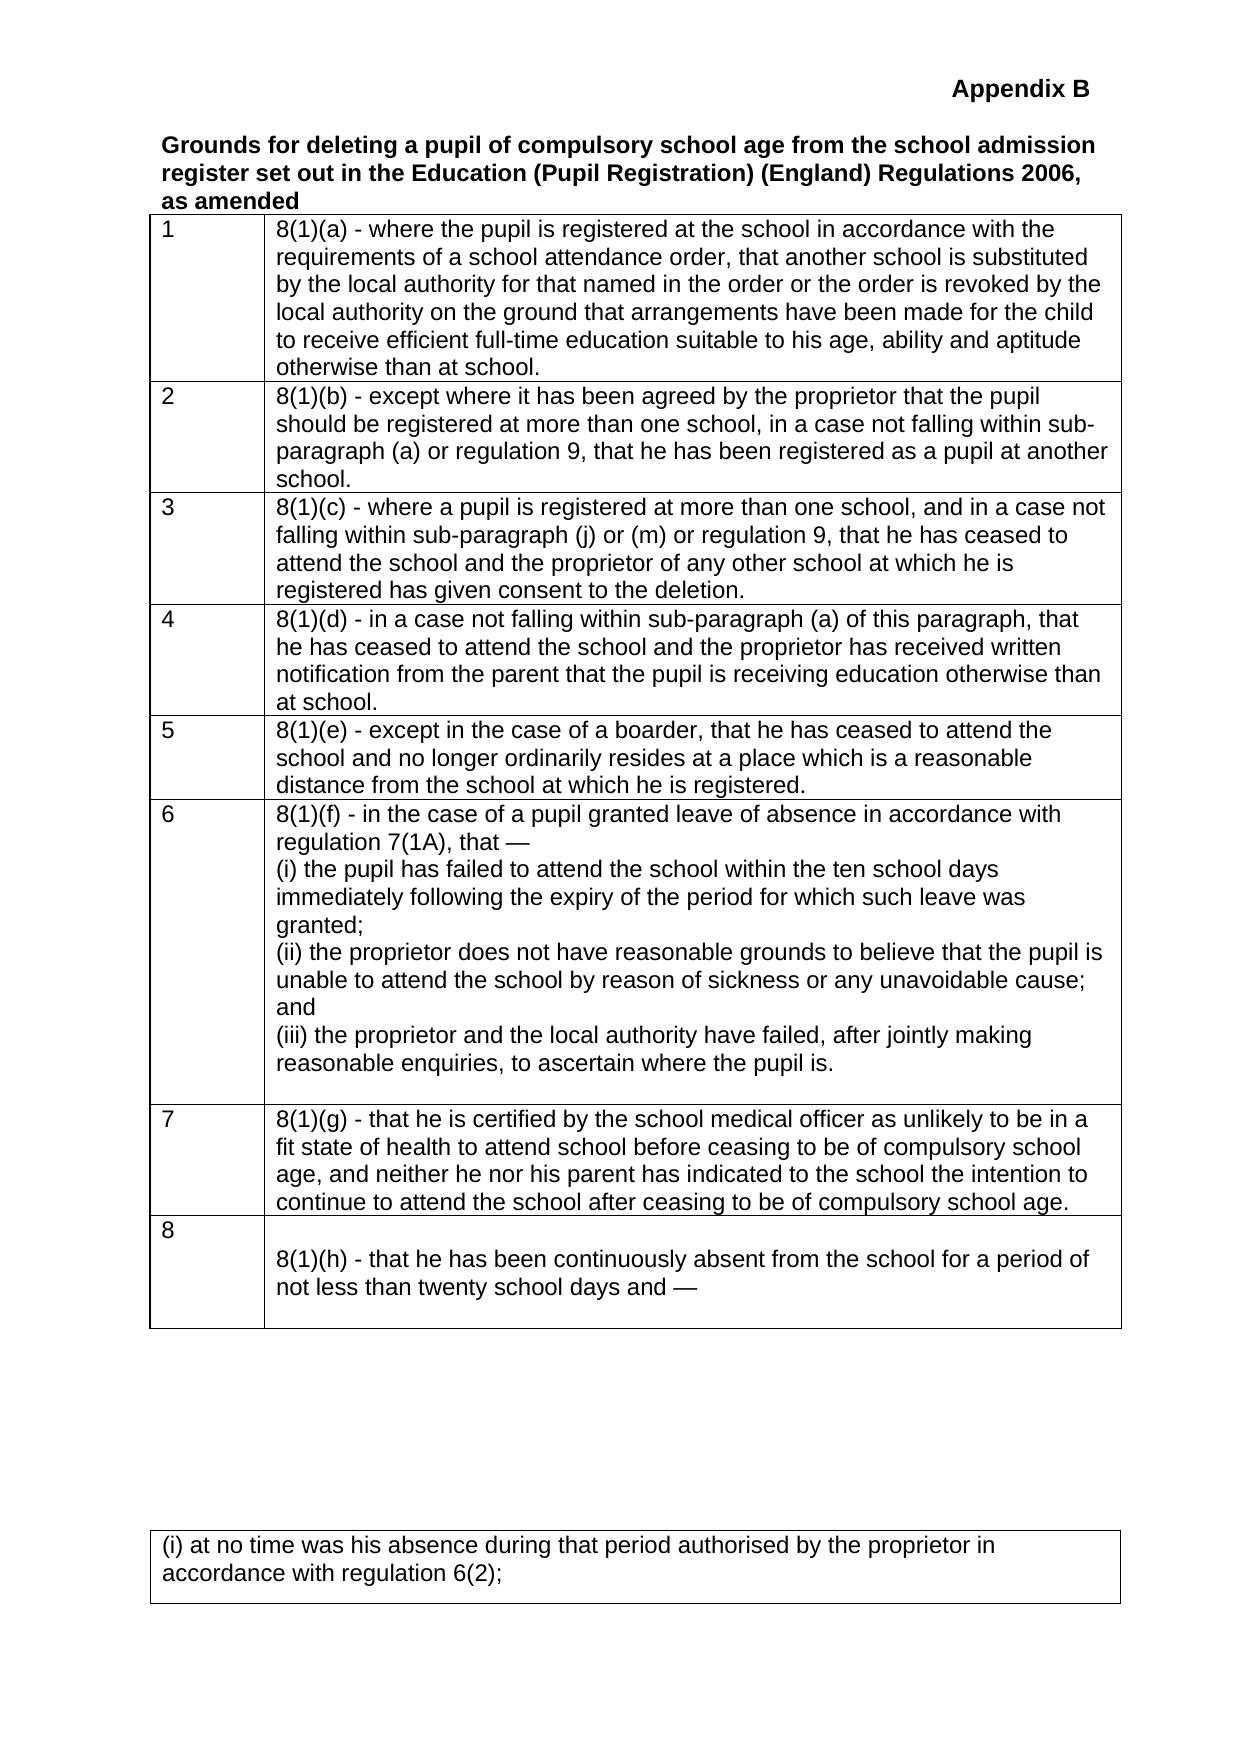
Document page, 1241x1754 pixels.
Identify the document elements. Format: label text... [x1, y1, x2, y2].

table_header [151, 1531, 1120, 1603]
table_cell 8(1)(h) - that he has been continuously absent from the school for a period of not less than twenty school days and — [265, 1216, 1121, 1328]
table_cell 8(1)(g) - that he is certified by the school medical officer as unlikely to be in a fit state of health to attend school before ceasing to be of compulsory school age, and neither he nor his parent has indicated to the school the intention to continue to attend the school after ceasing to be of compulsory school age. [265, 1105, 1121, 1215]
table_cell 6 [151, 800, 264, 1104]
table_cell 8(1)(a) - where the pupil is registered at the school in accordance with the requirements of a school attendance order, that another school is substituted by the local authority for that named in the order or the order is revoked by the local authority on the ground that arrangements have been made for the child to receive efficient full-time education suitable to his age, ability and aptitude otherwise than at school. [265, 215, 1121, 381]
table_cell 2 [151, 382, 264, 492]
table_cell 4 [151, 605, 264, 715]
table_cell 8(1)(d) - in a case not falling within sub-paragraph (a) of this paragraph, that he has ceased to attend the school and the proprietor has received written notification from the parent that the pupil is receiving education otherwise than at school. [265, 605, 1121, 715]
table_header Grounds for deleting a pupil of compulsory school age from the school admission register set out in the Education (Pupil Registration) (England) Regulations 2006, as amended [150, 131, 1121, 214]
table_cell 8 [151, 1216, 264, 1328]
table_cell 1 [151, 215, 264, 381]
text Appendix B [150, 74, 1090, 103]
table_cell 3 [151, 493, 264, 604]
table_cell 8(1)(f) - in the case of a pupil granted leave of absence in accordance with regulation 7(1A), that — (i) the pupil has failed to attend the school within the ten school days immediately following the expiry of the period for which such leave was granted; (ii) the proprietor does not have reasonable grounds to believe that the pupil is unable to attend the school by reason of sickness or any unavoidable cause; and (iii) the proprietor and the local authority have failed, after jointly making reasonable enquiries, to ascertain where the pupil is. [265, 800, 1121, 1104]
table_cell 8(1)(c) - where a pupil is registered at more than one school, and in a case not falling within sub-paragraph (j) or (m) or regulation 9, that he has ceased to attend the school and the proprietor of any other school at which he is registered has given consent to the deletion. [265, 493, 1121, 604]
table_cell 8(1)(e) - except in the case of a boarder, that he has ceased to attend the school and no longer ordinarily resides at a place which is a reasonable distance from the school at which he is registered. [265, 716, 1121, 799]
table_cell 5 [151, 716, 264, 799]
table_cell 8(1)(b) - except where it has been agreed by the proprietor that the pupil should be registered at more than one school, in a case not falling within sub-paragraph (a) or regulation 9, that he has been registered as a pupil at another school. [265, 382, 1121, 492]
table_cell 7 [151, 1105, 264, 1215]
